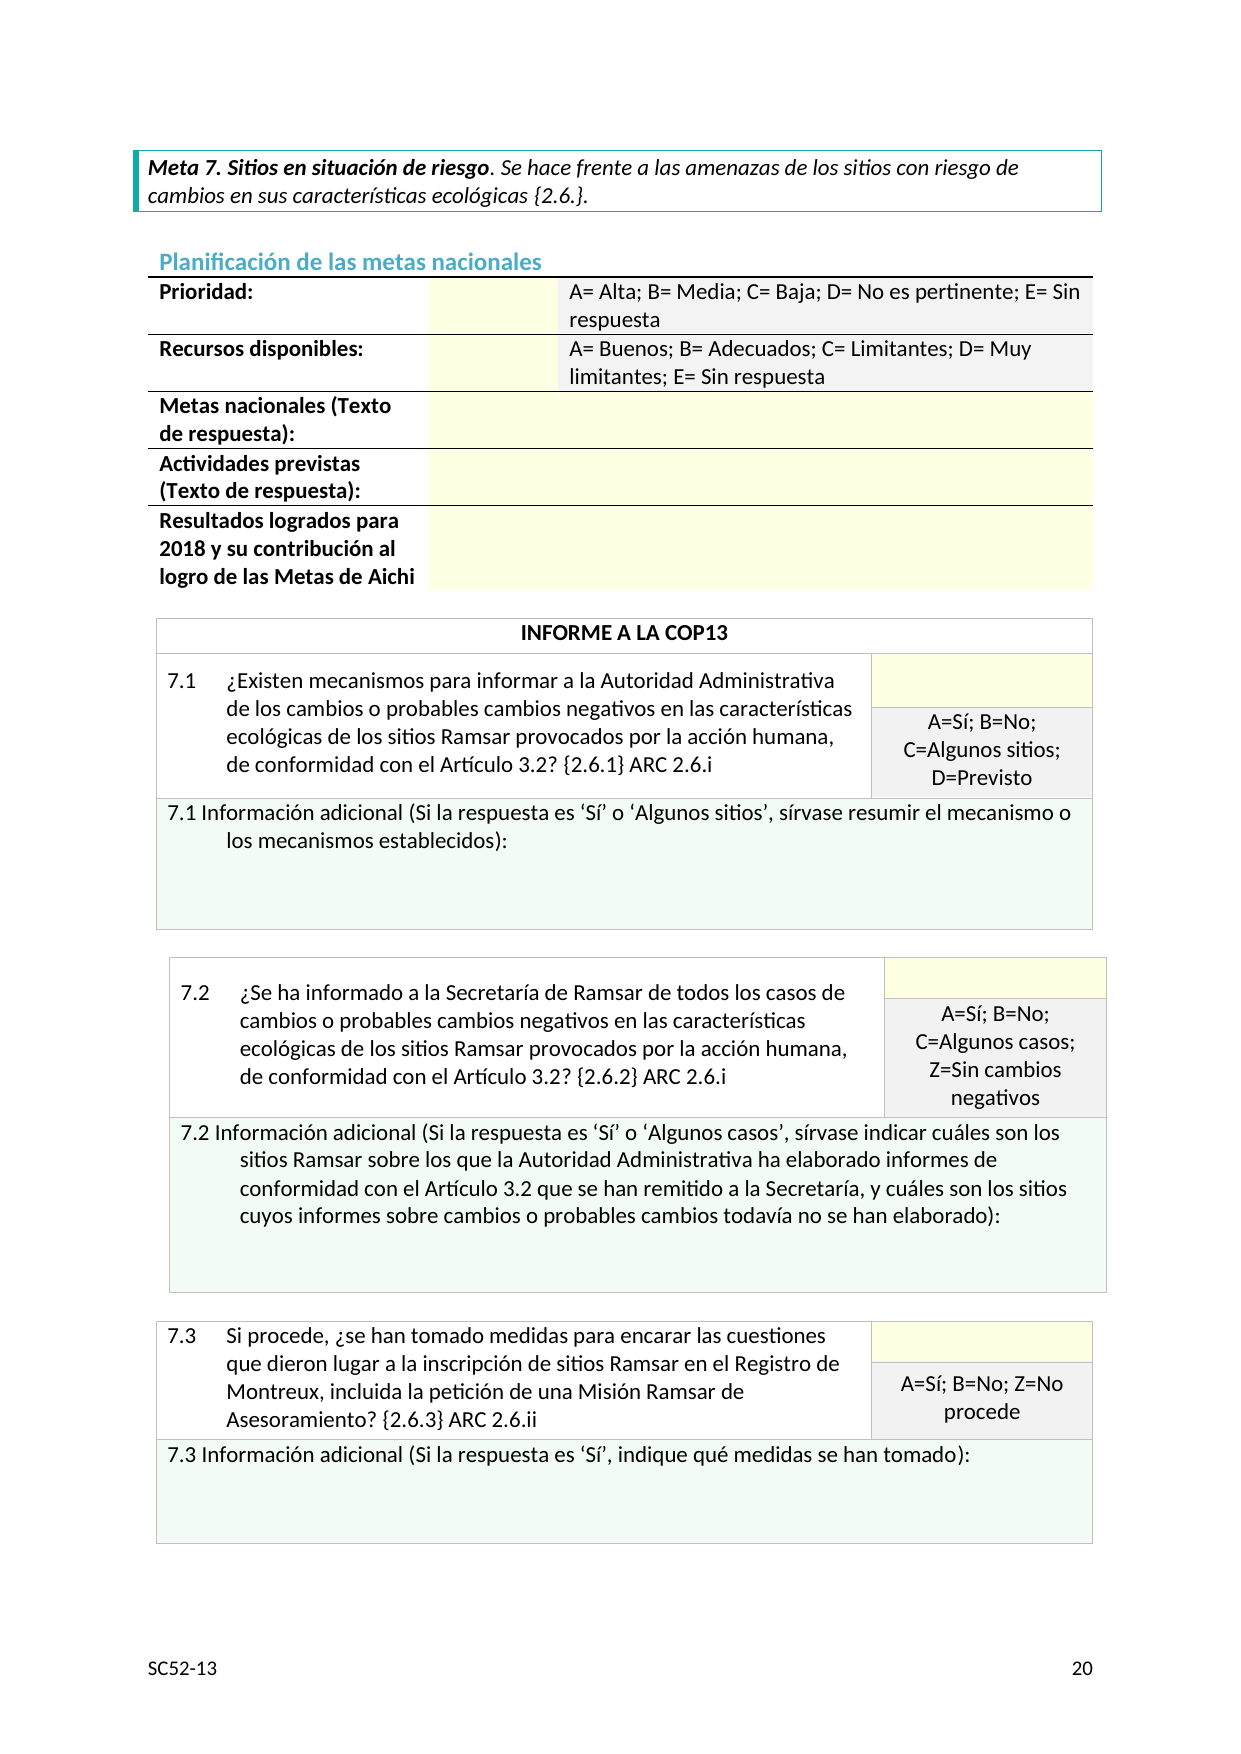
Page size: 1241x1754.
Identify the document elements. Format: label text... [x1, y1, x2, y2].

subtitle Meta 7. Sitios en situación de riesgo. Se hace frente a las amenazas de los sitios con riesgo de cambios en sus características ecológicas {2.6.}. [139, 151, 1101, 211]
table_cell Metas nacionales (Texto de respuesta): [148, 392, 428, 448]
table_header [872, 1322, 1092, 1361]
table_cell 7.1 Información adicional (Si la respuesta es ‘Sí’ o ‘Algunos sitios’, sírvase resumir el mecanismo o los mecanismos establecidos): [157, 799, 1092, 929]
table_cell A=Sí; B=No; C=Algunos casos; Z=Sin cambios negativos [885, 999, 1106, 1117]
table_cell [429, 506, 1093, 590]
table_cell A= Alta; B= Media; C= Baja; D= No es pertinente; E= Sin respuesta [558, 278, 1093, 333]
table_cell 7.3 Información adicional (Si la respuesta es ‘Sí’, indique qué medidas se han tomado): [157, 1440, 1092, 1543]
table_cell Resultados logrados para 2018 y su contribución al logro de las Metas de Aichi [148, 506, 428, 590]
table_header Planificación de las metas nacionales [148, 246, 1093, 276]
table_cell [429, 278, 558, 333]
table_cell A= Buenos; B= Adecuados; C= Limitantes; D= Muy limitantes; E= Sin respuesta [558, 335, 1093, 391]
table_cell Actividades previstas (Texto de respuesta): [148, 449, 428, 505]
table_cell 7.2 Información adicional (Si la respuesta es ‘Sí’ o ‘Algunos casos’, sírvase indicar cuáles son los sitios Ramsar sobre los que la Autoridad Administrativa ha elaborado informes de conformidad con el Artículo 3.2 que se han remitido a la Secretaría, y cuáles son los sitios cuyos informes sobre cambios o probables cambios todavía no se han elaborado): [170, 1118, 1106, 1292]
table_cell [429, 335, 558, 391]
table_cell A=Sí; B=No; Z=No procede [872, 1363, 1092, 1439]
table_header [885, 958, 1106, 998]
table_header 7.2 ¿Se ha informado a la Secretaría de Ramsar de todos los casos de cambios o probables cambios negativos en las características ecológicas de los sitios Ramsar provocados por la acción humana, de conformidad con el Artículo 3.2? {2.6.2} ARC 2.6.i [170, 958, 884, 1117]
table_cell Prioridad: [148, 278, 428, 333]
table_header 7.3 Si procede, ¿se han tomado medidas para encarar las cuestiones que dieron lugar a la inscripción de sitios Ramsar en el Registro de Montreux, incluida la petición de una Misión Ramsar de Asesoramiento? {2.6.3} ARC 2.6.ii [157, 1322, 871, 1439]
table_cell [429, 392, 1093, 448]
table_cell Recursos disponibles: [148, 335, 428, 391]
table_cell [872, 654, 1092, 707]
table_cell A=Sí; B=No; C=Algunos sitios; D=Previsto [872, 708, 1092, 797]
table_cell [429, 449, 1093, 505]
table_header INFORME A LA COP13 [157, 619, 1092, 653]
table_cell 7.1 ¿Existen mecanismos para informar a la Autoridad Administrativa de los cambios o probables cambios negativos en las características ecológicas de los sitios Ramsar provocados por la acción humana, de conformidad con el Artículo 3.2? {2.6.1} ARC 2.6.i [157, 654, 871, 797]
